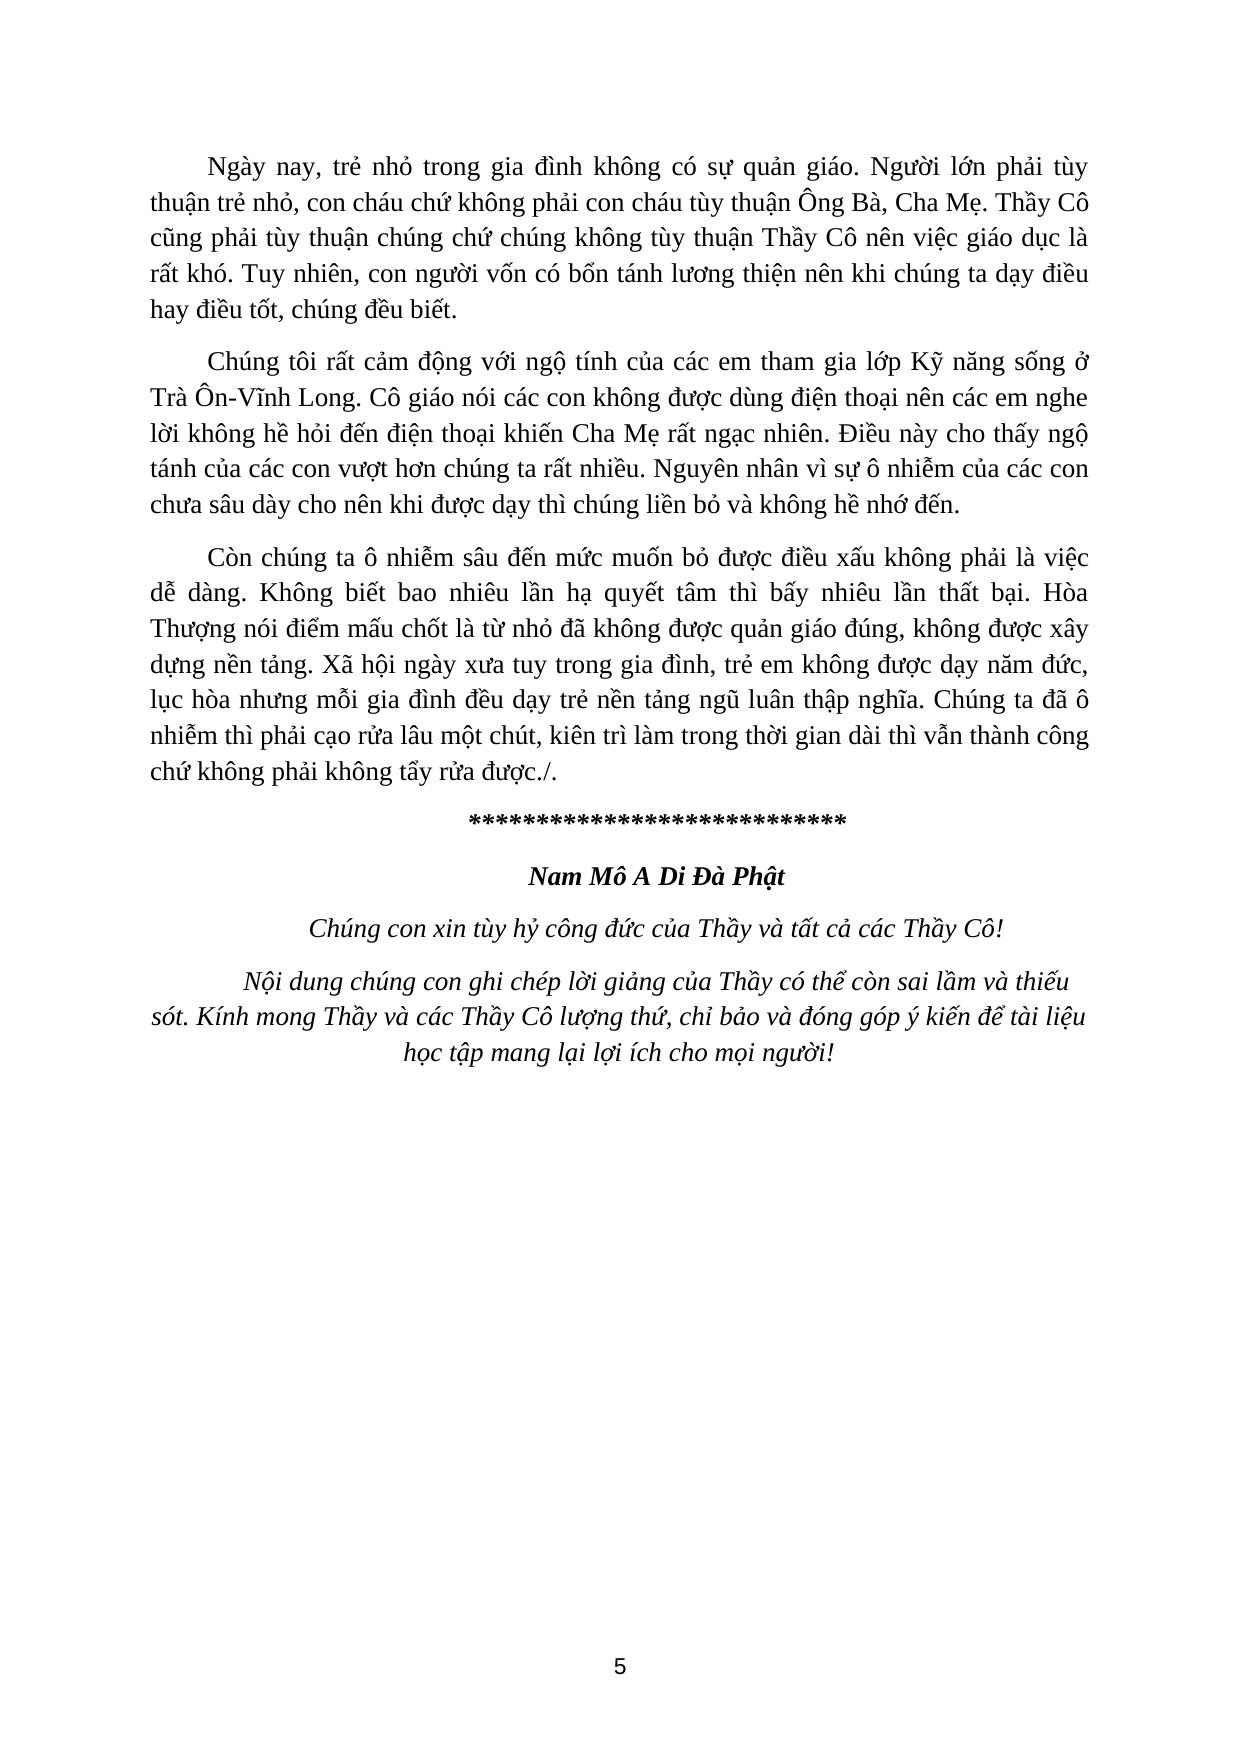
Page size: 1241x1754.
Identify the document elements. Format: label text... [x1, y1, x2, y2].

text **************************** [150, 807, 1090, 838]
text Chúng tôi rất cảm động với ngộ tính của các em tham gia lớp Kỹ năng sống ở Trà Ôn-Vĩnh Long. Cô giáo nói các con không được dùng điện thoại nên các em nghe lời không hề hỏi đến điện thoại khiến Cha Mẹ rất ngạc nhiên. Điều này cho thấy ngộ tánh của các con vượt hơn chúng ta rất nhiều. Nguyên nhân vì sự ô nhiễm của các con chưa sâu dày cho nên khi được dạy thì chúng liền bỏ và không hề nhớ đến. [150, 345, 1090, 519]
text Nội dung chúng con ghi chép lời giảng của Thầy có thể còn sai lầm và thiếu sót. Kính mong Thầy và các Thầy Cô lượng thứ, chỉ bảo và đóng góp ý kiến để tài liệu học tập mang lại lợi ích cho mọi người! [150, 964, 1090, 1067]
text Còn chúng ta ô nhiễm sâu đến mức muốn bỏ được điều xấu không phải là việc dễ dàng. Không biết bao nhiêu lần hạ quyết tâm thì bấy nhiêu lần thất bại. Hòa Thượng nói điểm mấu chốt là từ nhỏ đã không được quản giáo đúng, không được xây dựng nền tảng. Xã hội ngày xưa tuy trong gia đình, trẻ em không được dạy năm đức, lục hòa nhưng mỗi gia đình đều dạy trẻ nền tảng ngũ luân thập nghĩa. Chúng ta đã ô nhiễm thì phải cạo rửa lâu một chút, kiên trì làm trong thời gian dài thì vẫn thành công chứ không phải không tẩy rửa được./. [150, 541, 1090, 786]
text Nam Mô A Di Đà Phật [150, 860, 1090, 891]
text Ngày nay, trẻ nhỏ trong gia đình không có sự quản giáo. Người lớn phải tùy thuận trẻ nhỏ, con cháu chứ không phải con cháu tùy thuận Ông Bà, Cha Mẹ. Thầy Cô cũng phải tùy thuận chúng chứ chúng không tùy thuận Thầy Cô nên việc giáo dục là rất khó. Tuy nhiên, con người vốn có bổn tánh lương thiện nên khi chúng ta dạy điều hay điều tốt, chúng đều biết. [150, 150, 1090, 324]
text Chúng con xin tùy hỷ công đức của Thầy và tất cả các Thầy Cô! [150, 912, 1090, 943]
